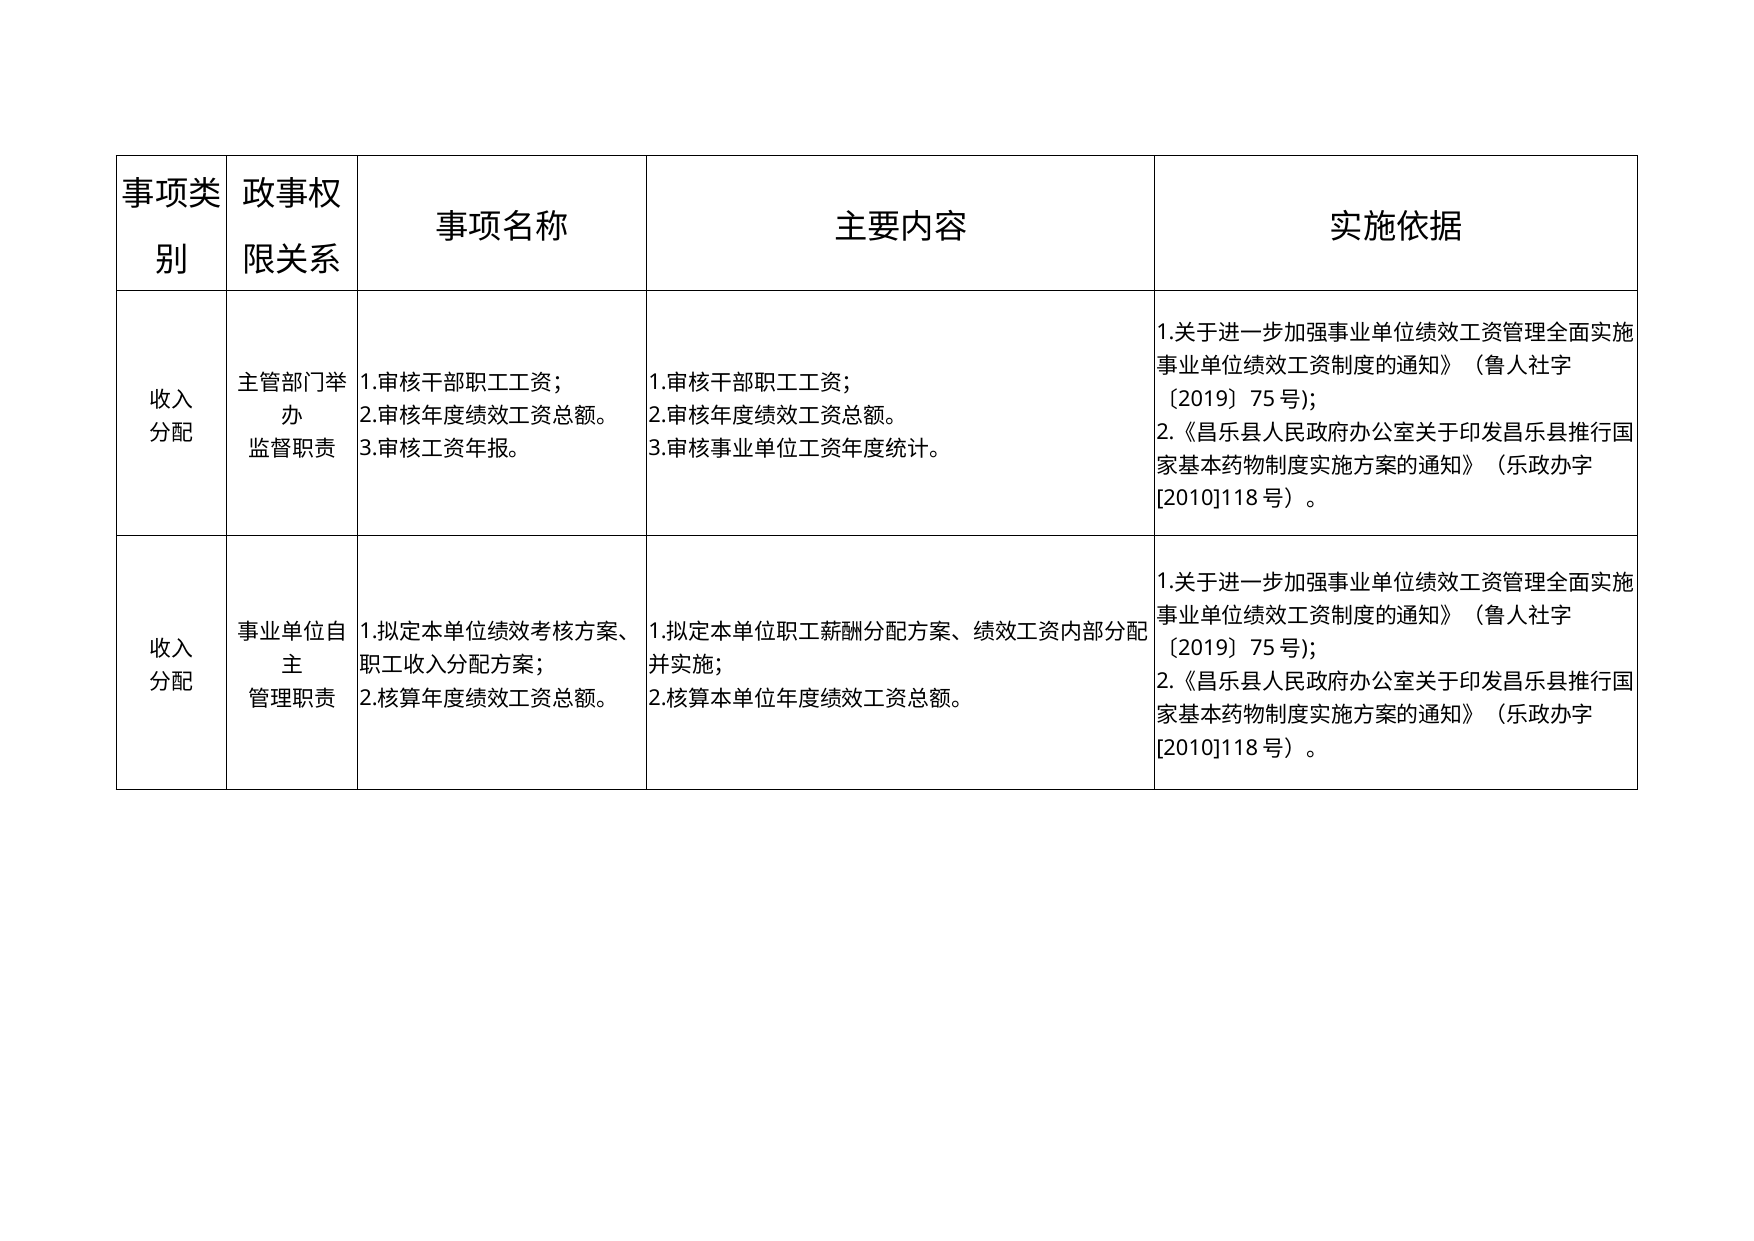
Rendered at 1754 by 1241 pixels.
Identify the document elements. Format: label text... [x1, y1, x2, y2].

table_cell 1.关于进一步加强事业单位绩效工资管理全面实施事业单位绩效工资制度的通知》（鲁人社字〔2019〕75号)； 2.《昌乐县人民政府办公室关于印发昌乐县推行国家基本药物制度实施方案的通知》（乐政办字[2010]118号）。 [1155, 536, 1637, 789]
table_cell 1.拟定本单位职工薪酬分配方案、绩效工资内部分配并实施； 2.核算本单位年度绩效工资总额。 [647, 536, 1154, 789]
table_header 事项名称 [358, 156, 646, 290]
table_cell 收入 分配 [117, 536, 226, 789]
table_cell 1.关于进一步加强事业单位绩效工资管理全面实施事业单位绩效工资制度的通知》（鲁人社字〔2019〕75号)； 2.《昌乐县人民政府办公室关于印发昌乐县推行国家基本药物制度实施方案的通知》（乐政办字[2010]118号）。 [1155, 291, 1637, 535]
table_cell 收入 分配 [117, 291, 226, 535]
table_cell 事业单位自主 管理职责 [227, 536, 357, 789]
table_header 实施依据 [1155, 156, 1637, 290]
table_header 政事权限关系 [227, 156, 357, 290]
table_header 事项类别 [117, 156, 226, 290]
table_cell 1.审核干部职工工资； 2.审核年度绩效工资总额。 3.审核工资年报。 [358, 291, 646, 535]
table_cell 主管部门举办 监督职责 [227, 291, 357, 535]
table_cell 1.审核干部职工工资； 2.审核年度绩效工资总额。 3.审核事业单位工资年度统计。 [647, 291, 1154, 535]
table_cell 1.拟定本单位绩效考核方案、职工收入分配方案； 2.核算年度绩效工资总额。 [358, 536, 646, 789]
table_header 主要内容 [647, 156, 1154, 290]
